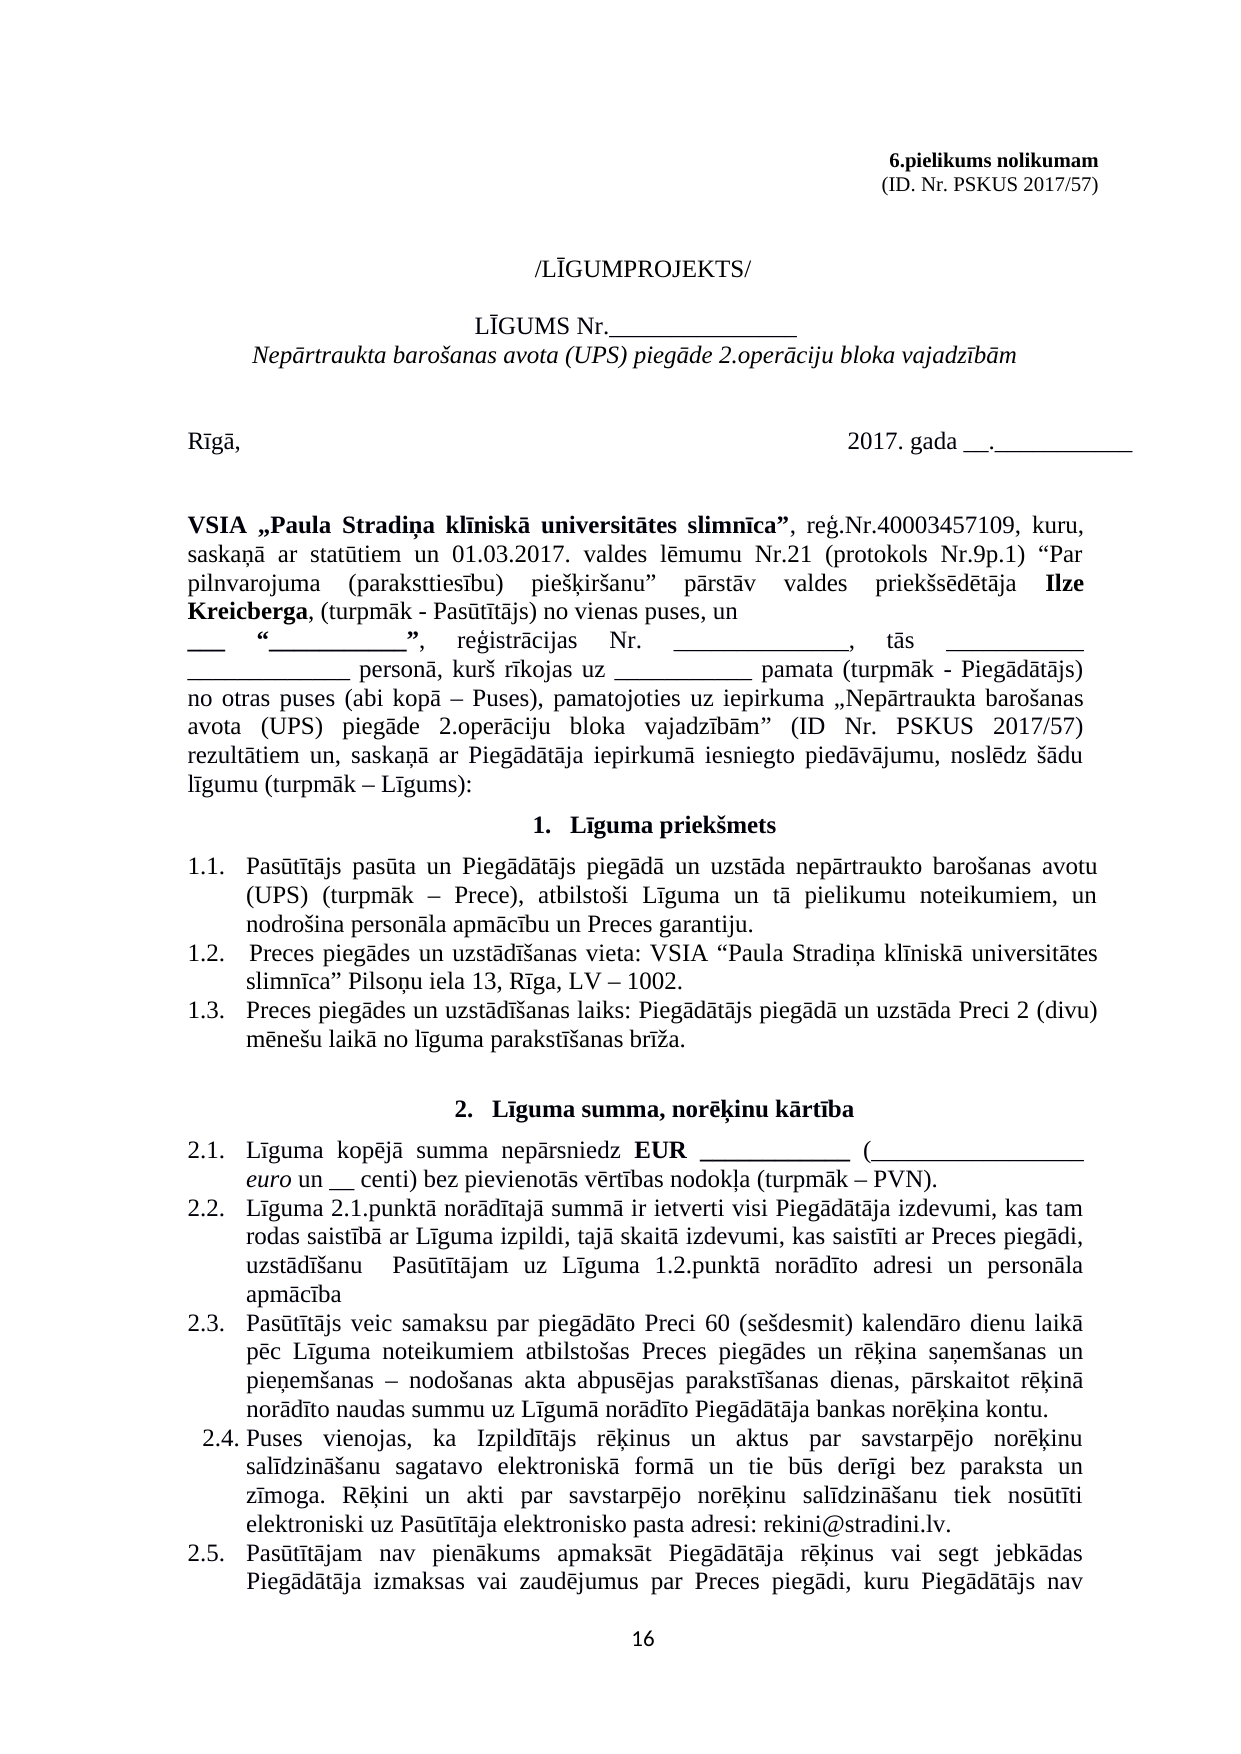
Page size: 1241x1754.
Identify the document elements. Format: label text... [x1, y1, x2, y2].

text Nepārtraukta barošanas avota (UPS) piegāde 2.operāciju bloka vajadzībām [187, 340, 1084, 369]
list Līguma priekšmets [225, 810, 1084, 839]
text VSIA „Paula Stradiņa klīniskā universitātes slimnīca”, reģ.Nr.40003457109, kuru, saskaņā ar statūtiem un 01.03.2017. valdes lēmumu Nr.21 (protokols Nr.9p.1) “Par pilnvarojuma (paraksttiesību) piešķiršanu” pārstāv valdes priekšsēdētāja Ilze Kreicberga, (turpmāk - Pasūtītājs) no vienas puses, un [187, 510, 1084, 625]
text (ID. Nr. PSKUS 2017/57) [187, 172, 1098, 196]
list Preces piegādes un uzstādīšanas laiks: Piegādātājs piegādā un uzstāda Preci 2 (divu) mēnešu laikā no līguma parakstīšanas brīža. [187, 995, 1098, 1053]
list Līguma summa, norēķinu kārtība [225, 1094, 1084, 1123]
list Līguma 2.1.punktā norādītajā summā ir ietverti visi Piegādātāja izdevumi, kas tam rodas saistībā ar Līguma izpildi, tajā skaitā izdevumi, kas saistīti ar Preces piegādi, uzstādīšanu Pasūtītājam uz Līguma 1.2.punktā norādīto adresi un personāla apmācība [187, 1193, 1084, 1308]
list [187, 1538, 1084, 1595]
list Puses vienojas, ka Izpildītājs rēķinus un aktus par savstarpējo norēķinu salīdzināšanu sagatavo elektroniskā formā un tie būs derīgi bez paraksta un zīmoga. Rēķini un akti par savstarpējo norēķinu salīdzināšanu tiek nosūtīti elektroniski uz Pasūtītāja elektronisko pasta adresi: rekini@stradini.lv. [202, 1423, 1084, 1538]
text LĪGUMS Nr._______________ [187, 311, 1084, 340]
list Preces piegādes un uzstādīšanas vieta: VSIA “Paula Stradiņa klīniskā universitātes slimnīca” Pilsoņu iela 13, Rīga, LV – 1002. [187, 938, 1098, 995]
list Līguma kopējā summa nepārsniedz EUR ____________ (_________________ euro un __ centi) bez pievienotās vērtības nodokļa (turpmāk – PVN). [187, 1135, 1084, 1193]
list Pasūtītājs veic samaksu par piegādāto Preci 60 (sešdesmit) kalendāro dienu laikā pēc Līguma noteikumiem atbilstošas Preces piegādes un rēķina saņemšanas un pieņemšanas – nodošanas akta abpusējas parakstīšanas dienas, pārskaitot rēķinā norādīto naudas summu uz Līgumā norādīto Piegādātāja bankas norēķina kontu. [187, 1308, 1084, 1423]
text /LĪGUMPROJEKTS/ [187, 254, 1098, 282]
text Rīgā, 2017. gada __.___________ [187, 426, 1084, 455]
text 6.pielikums nolikumam [187, 148, 1098, 172]
text ___ “___________”, reģistrācijas Nr. ______________, tās ___________ _____________ personā, kurš rīkojas uz ___________ pamata (turpmāk - Piegādātājs) no otras puses (abi kopā – Puses), pamatojoties uz iepirkuma „Nepārtraukta barošanas avota (UPS) piegāde 2.operāciju bloka vajadzībām” (ID Nr. PSKUS 2017/57) rezultātiem un, saskaņā ar Piegādātāja iepirkumā iesniegto piedāvājumu, noslēdz šādu līgumu (turpmāk – Līgums): [187, 625, 1084, 798]
list Pasūtītājs pasūta un Piegādātājs piegādā un uzstāda nepārtraukto barošanas avotu (UPS) (turpmāk – Prece), atbilstoši Līguma un tā pielikumu noteikumiem, un nodrošina personāla apmācību un Preces garantiju. [187, 851, 1098, 938]
